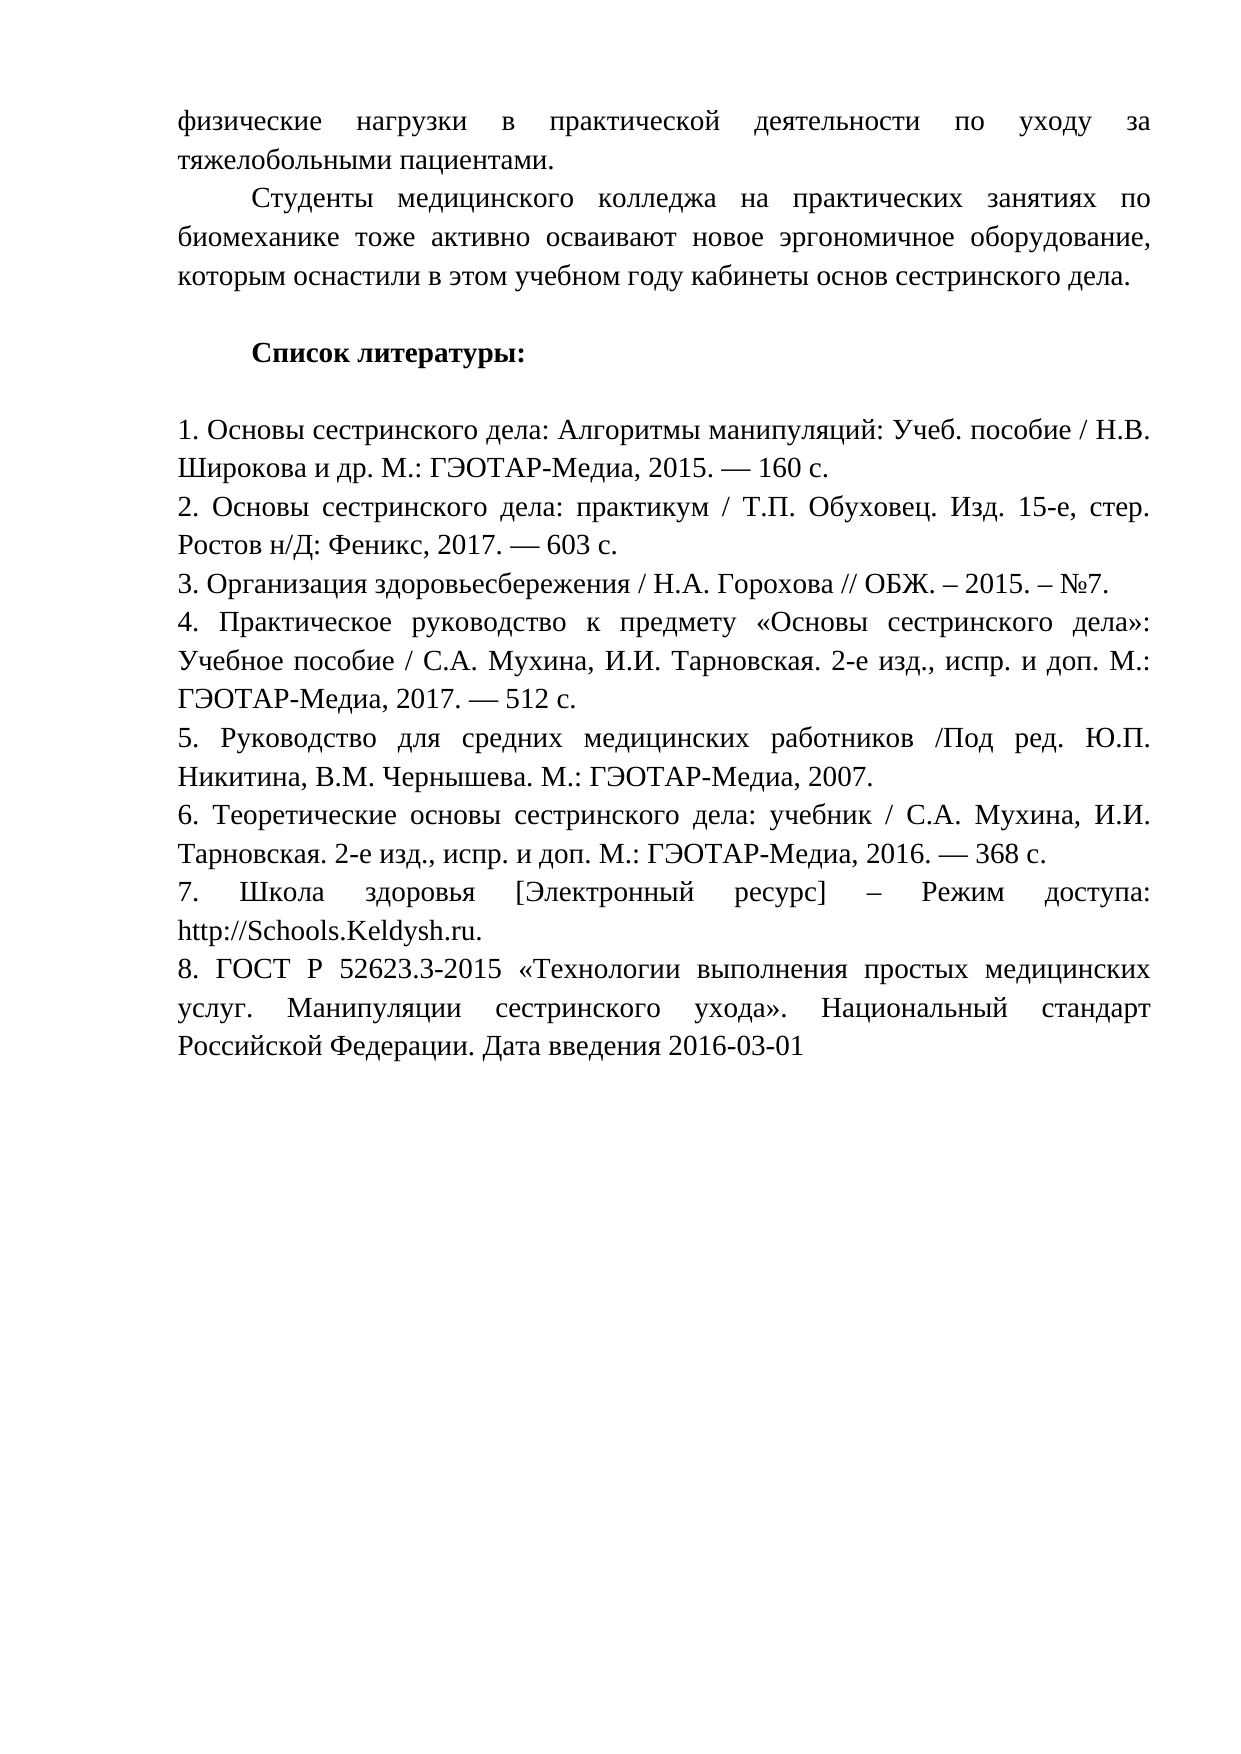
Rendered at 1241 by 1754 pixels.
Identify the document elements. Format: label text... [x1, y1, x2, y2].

text 3. Организация здоровьесбережения / Н.А. Горохова // ОБЖ. – 2015. – №7. [177, 566, 1152, 599]
text 7. Школа здоровья [Электронный ресурс] – Режим доступа: http://Schools.Keldysh.ru. [177, 874, 1152, 946]
text 2. Основы сестринского дела: практикум / Т.П. Обуховец. Изд. 15-е, стер. Ростов н/Д: Феникс, 2017. — 603 с. [177, 489, 1152, 561]
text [177, 103, 1152, 176]
text 5. Руководство для средних медицинских работников /Под ред. Ю.П. Никитина, В.М. Чернышева. М.: ГЭОТАР-Медиа, 2007. [177, 720, 1152, 792]
text 6. Теоретические основы сестринского дела: учебник / С.А. Мухина, И.И. Тарновская. 2-е изд., испр. и доп. М.: ГЭОТАР-Медиа, 2016. — 368 с. [177, 797, 1152, 869]
text 1. Основы сестринского дела: Алгоритмы манипуляций: Учеб. пособие / Н.В. Широкова и др. М.: ГЭОТАР-Медиа, 2015. — 160 с. [177, 412, 1152, 484]
text Студенты медицинского колледжа на практических занятиях по биомеханике тоже активно осваивают новое эргономичное оборудование, которым оснастили в этом учебном году кабинеты основ сестринского дела. [177, 181, 1152, 291]
text 4. Практическое руководство к предмету «Основы сестринского дела»: Учебное пособие / С.А. Мухина, И.И. Тарновская. 2-е изд., испр. и доп. М.: ГЭОТАР-Медиа, 2017. — 512 с. [177, 604, 1152, 715]
text 8. ГОСТ Р 52623.3-2015 «Технологии выполнения простых медицинских услуг. Манипуляции сестринского ухода». Национальный стандарт Российской Федерации. Дата введения 2016-03-01 [177, 951, 1152, 1062]
text Список литературы: [177, 335, 1152, 368]
